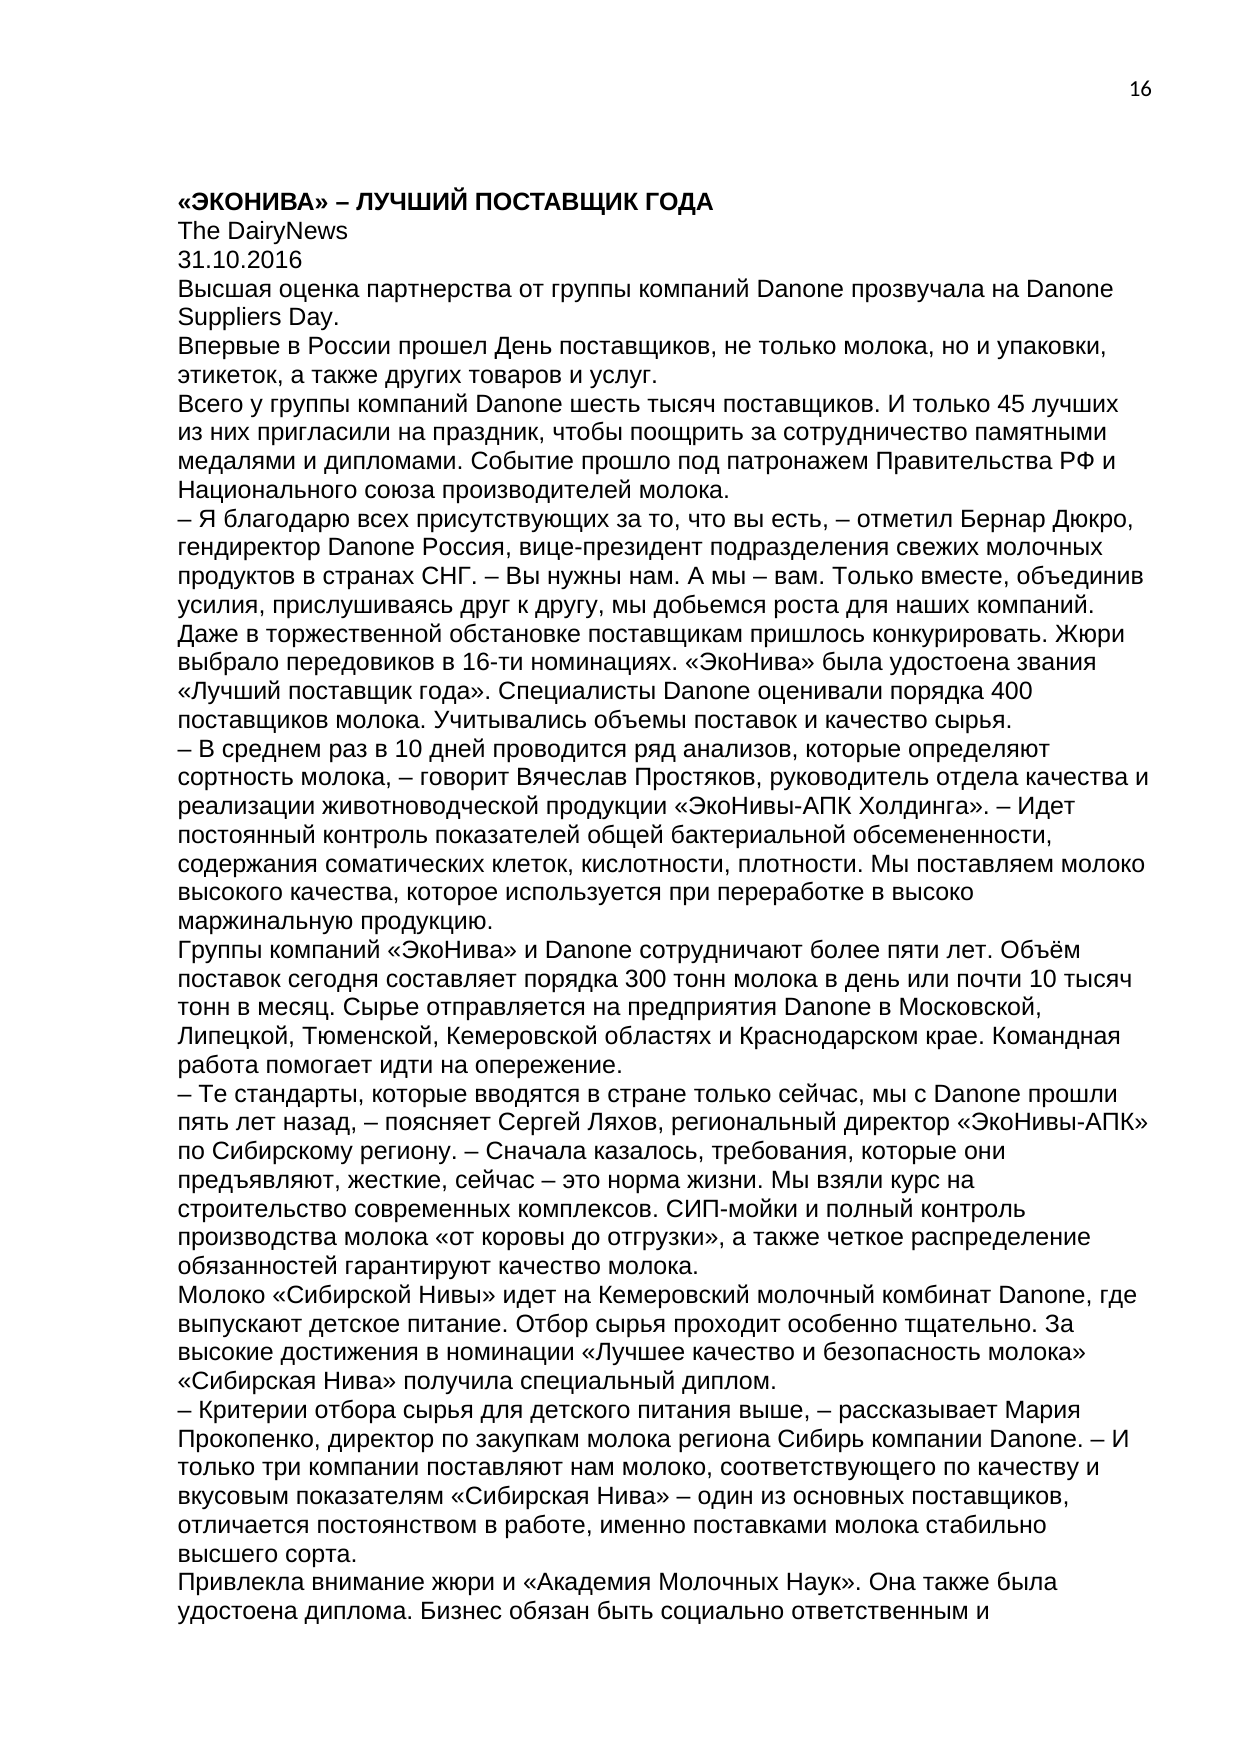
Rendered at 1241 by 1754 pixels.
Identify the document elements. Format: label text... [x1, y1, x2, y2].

text Впервые в России прошел День поставщиков, не только молока, но и упаковки, этикеток, а также других товаров и услуг. [177, 331, 1152, 388]
text – В среднем раз в 10 дней проводится ряд анализов, которые определяют сортность молока, – говорит Вячеслав Простяков, руководитель отдела качества и реализации животноводческой продукции «ЭкоНивы-АПК Холдинга». – Идет постоянный контроль показателей общей бактериальной обсемененности, содержания соматических клеток, кислотности, плотности. Мы поставляем молоко высокого качества, которое используется при переработке в высоко маржинальную продукцию. [177, 733, 1152, 935]
subtitle «ЭкоНива» – лучший поставщик года [177, 187, 1152, 216]
text Всего у группы компаний Danone шесть тысяч поставщиков. И только 45 лучших из них пригласили на праздник, чтобы поощрить за сотрудничество памятными медалями и дипломами. Событие прошло под патронажем Правительства РФ и Национального союза производителей молока. [177, 388, 1152, 503]
text – Критерии отбора сырья для детского питания выше, – рассказывает Мария Прокопенко, директор по закупкам молока региона Сибирь компании Danone. – И только три компании поставляют нам молоко, соответствующего по качеству и вкусовым показателям «Сибирская Нива» – один из основных поставщиков, отличается постоянством в работе, именно поставками молока стабильно высшего сорта. [177, 1395, 1152, 1567]
text Даже в торжественной обстановке поставщикам пришлось конкурировать. Жюри выбрало передовиков в 16-ти номинациях. «ЭкоНива» была удостоена звания «Лучший поставщик года». Специалисты Danone оценивали порядка 400 поставщиков молока. Учитывались объемы поставок и качество сырья. [177, 618, 1152, 733]
text Высшая оценка партнерства от группы компаний Danone прозвучала на Danone Suppliers Day. [177, 273, 1152, 331]
text – Я благодарю всех присутствующих за то, что вы есть, – отметил Бернар Дюкро, гендиректор Danone Россия, вице-президент подразделения свежих молочных продуктов в странах СНГ. – Вы нужны нам. А мы – вам. Только вместе, объединив усилия, прислушиваясь друг к другу, мы добьемся роста для наших компаний. [177, 503, 1152, 618]
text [177, 1567, 1152, 1625]
text Группы компаний «ЭкоНива» и Danone сотрудничают более пяти лет. Объём поставок сегодня составляет порядка 300 тонн молока в день или почти 10 тысяч тонн в месяц. Сырье отправляется на предприятия Danone в Московской, Липецкой, Тюменской, Кемеровской областях и Краснодарском крае. Командная работа помогает идти на опережение. [177, 935, 1152, 1078]
subtitle The DairyNews [177, 216, 1152, 245]
text Молоко «Сибирской Нивы» идет на Кемеровский молочный комбинат Danone, где выпускают детское питание. Отбор сырья проходит особенно тщательно. За высокие достижения в номинации «Лучшее качество и безопасность молока» «Сибирская Нива» получила специальный диплом. [177, 1280, 1152, 1395]
text 31.10.2016 [177, 245, 1152, 273]
text – Те стандарты, которые вводятся в стране только сейчас, мы с Danone прошли пять лет назад, – поясняет Сергей Ляхов, региональный директор «ЭкоНивы-АПК» по Сибирскому региону. – Сначала казалось, требования, которые они предъявляют, жесткие, сейчас – это норма жизни. Мы взяли курс на строительство современных комплексов. СИП-мойки и полный контроль производства молока «от коровы до отгрузки», а также четкое распределение обязанностей гарантируют качество молока. [177, 1078, 1152, 1280]
